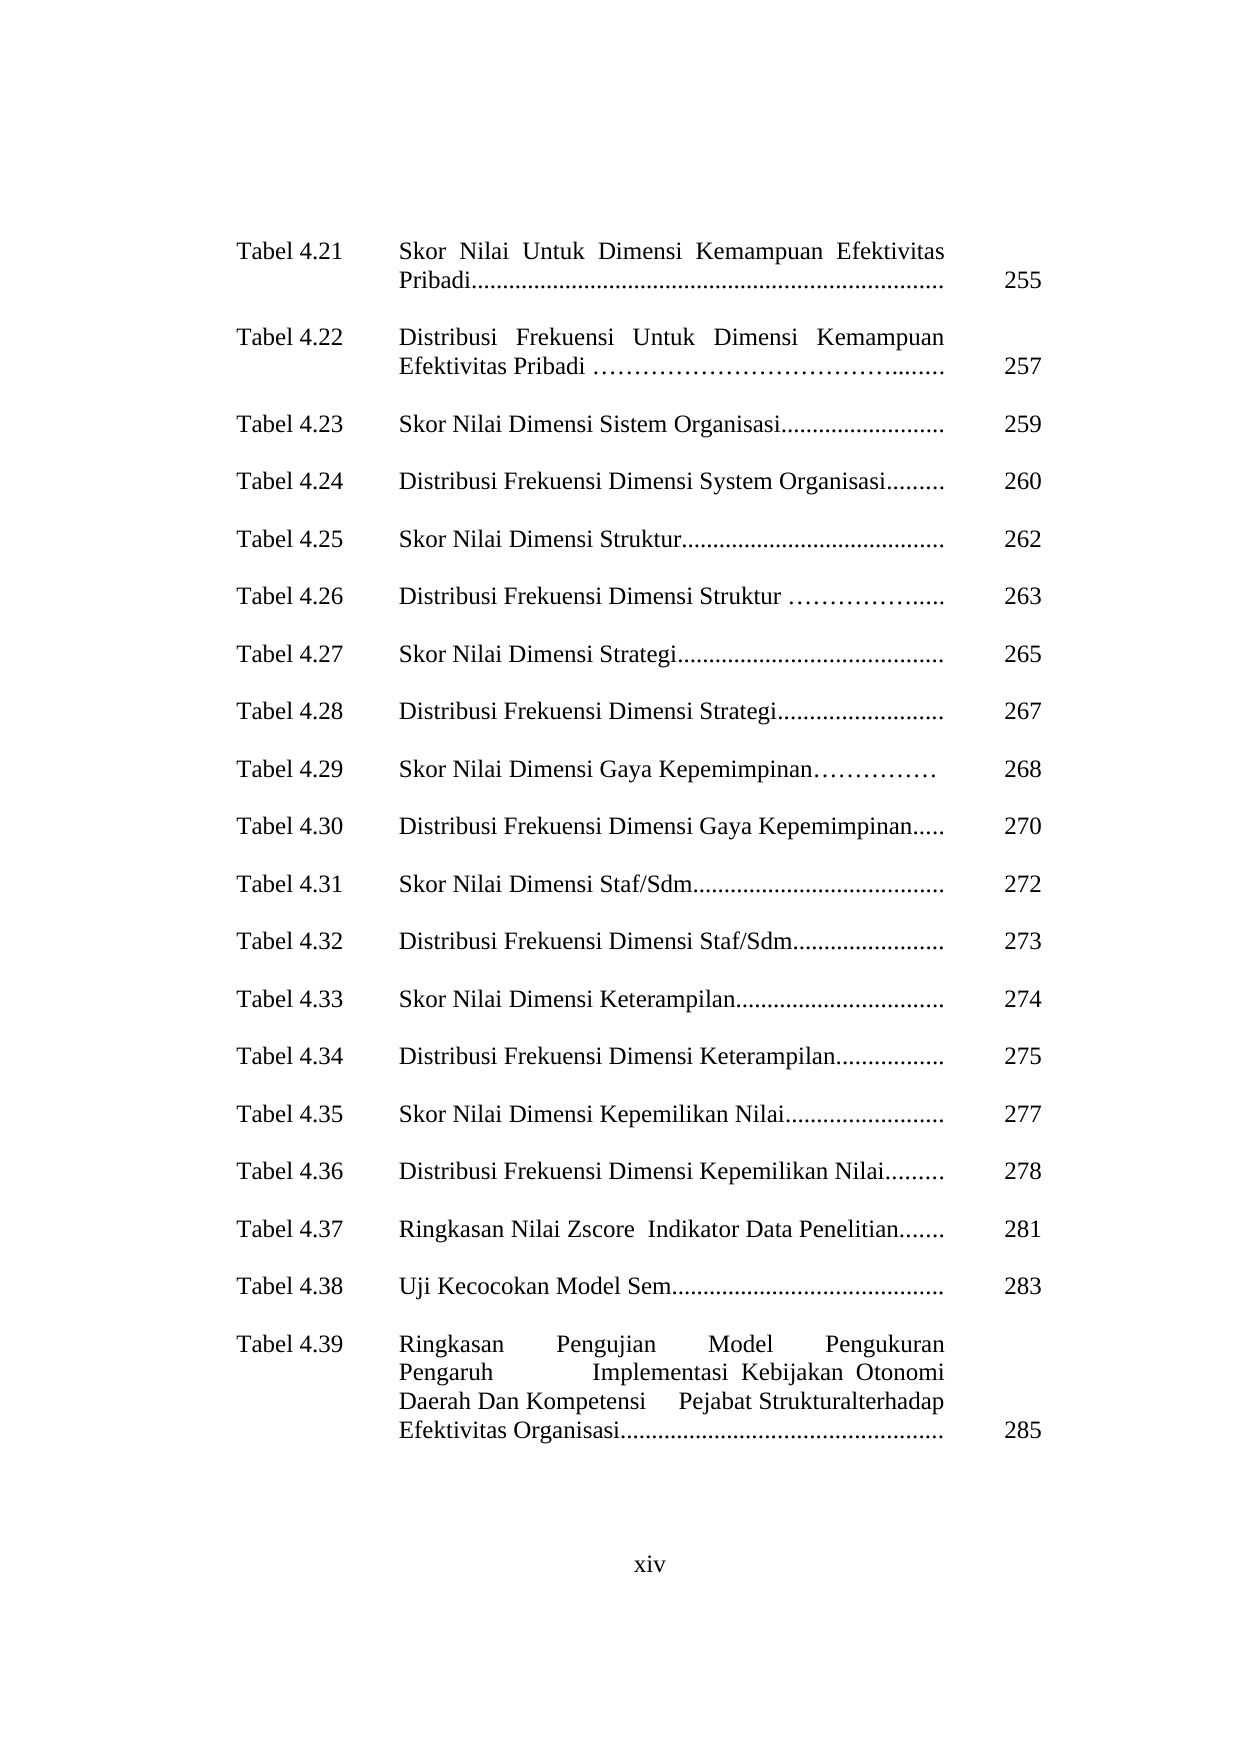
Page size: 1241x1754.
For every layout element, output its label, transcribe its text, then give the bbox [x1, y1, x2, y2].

text Tabel 4.30 Distribusi Frekuensi Dimensi Gaya Kepemimpinan 270 [236, 811, 945, 840]
text Tabel 4.35 Skor Nilai Dimensi Kepemilikan Nilai 277 [236, 1099, 945, 1127]
text Tabel 4.34 Distribusi Frekuensi Dimensi Keterampilan 275 [236, 1041, 945, 1070]
text Tabel 4.25 Skor Nilai Dimensi Struktur 262 [236, 524, 945, 552]
text Tabel 4.38 Uji Kecocokan Model Sem 283 [236, 1271, 945, 1300]
text Tabel 4.31 Skor Nilai Dimensi Staf/Sdm 272 [236, 869, 945, 897]
text Tabel 4.33 Skor Nilai Dimensi Keterampilan 274 [236, 984, 945, 1012]
text Tabel 4.28 Distribusi Frekuensi Dimensi Strategi 267 [236, 696, 945, 725]
text Tabel 4.39 Ringkasan Pengujian Model Pengukuran Pengaruh Implementasi Kebijakan Otonomi Daerah Dan Kompetensi Pejabat Strukturalterhadap Efektivitas Organisasi 285 [236, 1329, 945, 1444]
text Tabel 4.23 Skor Nilai Dimensi Sistem Organisasi 259 [236, 409, 945, 437]
text Tabel 4.21 Skor Nilai Untuk Dimensi Kemampuan Efektivitas Pribadi 255 [236, 236, 945, 294]
text Tabel 4.22 Distribusi Frekuensi Untuk Dimensi Kemampuan Efektivitas Pribadi ……………………………….. 257 [236, 322, 945, 380]
text Tabel 4.32 Distribusi Frekuensi Dimensi Staf/Sdm 273 [236, 926, 945, 955]
text Tabel 4.24 Distribusi Frekuensi Dimensi System Organisasi 260 [236, 466, 945, 495]
text Tabel 4.29 Skor Nilai Dimensi Gaya Kepemimpinan…………… 268 [236, 754, 945, 782]
text Tabel 4.37 Ringkasan Nilai Zscore Indikator Data Penelitian 281 [236, 1214, 945, 1242]
text Tabel 4.26 Distribusi Frekuensi Dimensi Struktur ……………. 263 [236, 581, 945, 610]
text Tabel 4.36 Distribusi Frekuensi Dimensi Kepemilikan Nilai 278 [236, 1156, 945, 1185]
text Tabel 4.27 Skor Nilai Dimensi Strategi 265 [236, 639, 945, 667]
